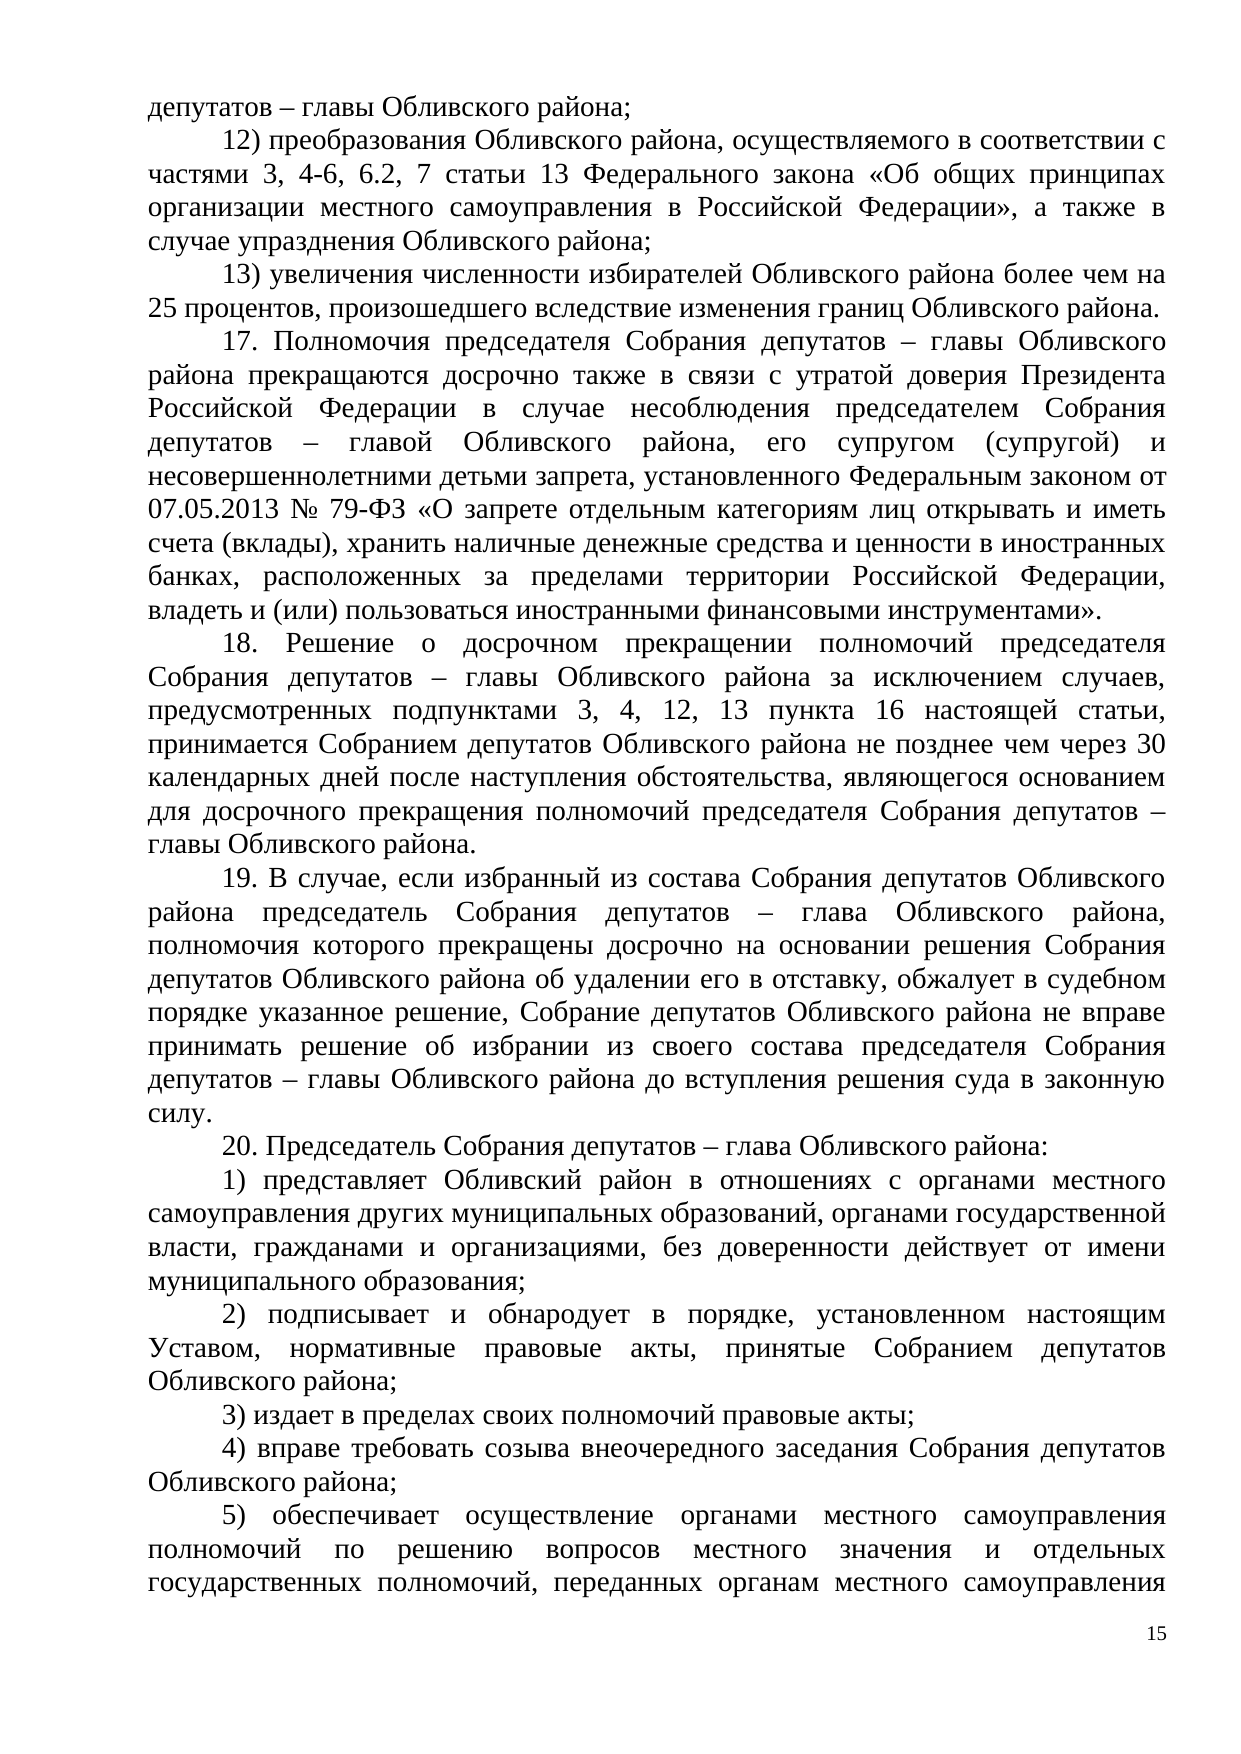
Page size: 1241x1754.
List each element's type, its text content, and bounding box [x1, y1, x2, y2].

text 19. В случае, если избранный из состава Собрания депутатов Обливского района председатель Собрания депутатов – глава Обливского района, полномочия которого прекращены досрочно на основании решения Собрания депутатов Обливского района об удалении его в отставку, обжалует в судебном порядке указанное решение, Собрание депутатов Обливского района не вправе принимать решение об избрании из своего состава председателя Собрания депутатов – главы Обливского района до вступления решения суда в законную силу. [148, 860, 1167, 1128]
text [148, 1497, 1167, 1598]
text 1) представляет Обливский район в отношениях с органами местного самоуправления других муниципальных образований, органами государственной власти, гражданами и организациями, без доверенности действует от имени муниципального образования; [148, 1162, 1167, 1296]
text 20. Председатель Собрания депутатов – глава Обливского района: [148, 1128, 1167, 1162]
text 3) издает в пределах своих полномочий правовые акты; [148, 1397, 1167, 1430]
text 2) подписывает и обнародует в порядке, установленном настоящим Уставом, нормативные правовые акты, принятые Собранием депутатов Обливского района; [148, 1296, 1167, 1397]
text 4) вправе требовать созыва внеочередного заседания Собрания депутатов Обливского района; [148, 1430, 1167, 1497]
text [148, 89, 1167, 122]
text 17. Полномочия председателя Собрания депутатов – главы Обливского района прекращаются досрочно также в связи с утратой доверия Президента Российской Федерации в случае несоблюдения председателем Собрания депутатов – главой Обливского района, его супругом (супругой) и несовершеннолетними детьми запрета, установленного Федеральным законом от 07.05.2013 № 79-ФЗ «О запрете отдельным категориям лиц открывать и иметь счета (вклады), хранить наличные денежные средства и ценности в иностранных банках, расположенных за пределами территории Российской Федерации, владеть и (или) пользоваться иностранными финансовыми инструментами». [148, 323, 1167, 625]
text 12) преобразования Обливского района, осуществляемого в соответствии с частями 3, 4-6, 6.2, 7 статьи 13 Федерального закона «Об общих принципах организации местного самоуправления в Российской Федерации», а также в случае упразднения Обливского района; [148, 122, 1167, 256]
text 18. Решение о досрочном прекращении полномочий председателя Собрания депутатов – главы Обливского района за исключением случаев, предусмотренных подпунктами 3, 4, 12, 13 пункта 16 настоящей статьи, принимается Собранием депутатов Обливского района не позднее чем через 30 календарных дней после наступления обстоятельства, являющегося основанием для досрочного прекращения полномочий председателя Собрания депутатов – главы Обливского района. [148, 625, 1167, 860]
text 13) увеличения численности избирателей Обливского района более чем на 25 процентов, произошедшего вследствие изменения границ Обливского района. [148, 256, 1167, 323]
